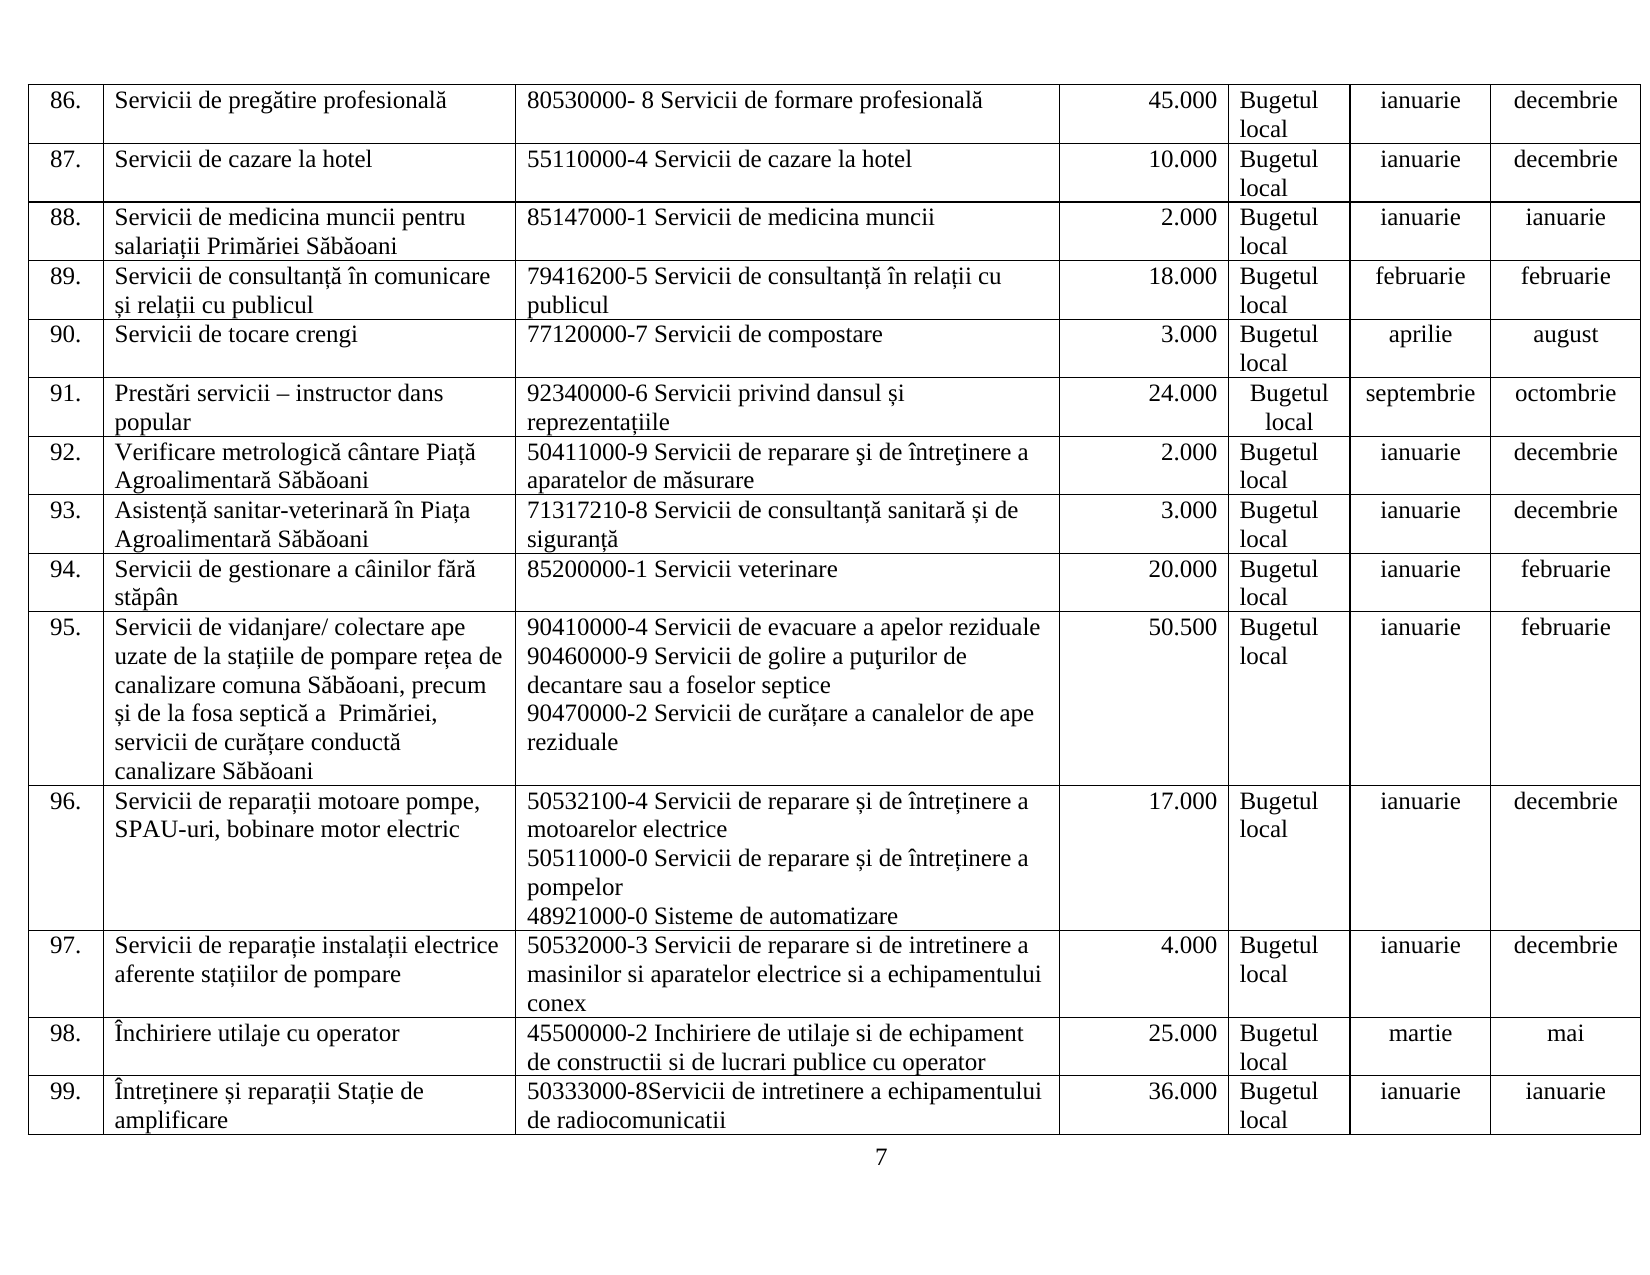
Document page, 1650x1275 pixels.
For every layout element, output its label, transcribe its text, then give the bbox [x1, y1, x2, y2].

table_cell Bugetul local [1229, 320, 1349, 377]
table_cell 92340000-6 Servicii privind dansul și reprezentațiile [516, 378, 1059, 436]
table_cell Bugetul local [1229, 612, 1349, 785]
table_cell Servicii de medicina muncii pentru salariații Primăriei Săbăoani [104, 203, 515, 260]
table_cell decembrie [1491, 495, 1640, 553]
table_cell 95. [29, 612, 103, 785]
table_cell 10.000 [1060, 144, 1228, 201]
table_cell 89. [29, 261, 103, 318]
table_cell 36.000 [1060, 1076, 1228, 1134]
table_cell Asistență sanitar-veterinară în Piața Agroalimentară Săbăoani [104, 495, 515, 553]
table_cell 50532100-4 Servicii de reparare și de întreținere a motoarelor electrice 50511000-0 Servicii de reparare și de întreținere a pompelor 48921000-0 Sisteme de automatizare [516, 786, 1059, 929]
table_cell Bugetul local [1229, 437, 1349, 494]
table_cell 55110000-4 Servicii de cazare la hotel [516, 144, 1059, 201]
table_cell 90410000-4 Servicii de evacuare a apelor reziduale 90460000-9 Servicii de golire a puţurilor de decantare sau a foselor septice 90470000-2 Servicii de curățare a canalelor de ape reziduale [516, 612, 1059, 785]
table_cell 4.000 [1060, 931, 1228, 1017]
table_cell ianuarie [1351, 554, 1490, 611]
table_cell Bugetul local [1229, 378, 1349, 436]
table_cell 77120000-7 Servicii de compostare [516, 320, 1059, 377]
table_cell decembrie [1491, 437, 1640, 494]
table_cell ianuarie [1351, 1076, 1490, 1134]
table_cell Servicii de reparație instalații electrice aferente stațiilor de pompare [104, 931, 515, 1017]
table_cell decembrie [1491, 144, 1640, 201]
table_cell 3.000 [1060, 495, 1228, 553]
table_cell ianuarie [1351, 144, 1490, 201]
table_cell Bugetul local [1229, 85, 1349, 143]
table_cell 18.000 [1060, 261, 1228, 318]
table_cell 50.500 [1060, 612, 1228, 785]
table_cell 17.000 [1060, 786, 1228, 929]
table_cell 80530000- 8 Servicii de formare profesională [516, 85, 1059, 143]
table_cell Bugetul local [1229, 1018, 1349, 1075]
table_cell ianuarie [1351, 85, 1490, 143]
table_cell 86. [29, 85, 103, 143]
table_cell ianuarie [1351, 786, 1490, 929]
table_cell mai [1491, 1018, 1640, 1075]
table_cell Bugetul local [1229, 495, 1349, 553]
table_cell ianuarie [1351, 203, 1490, 260]
table_cell februarie [1351, 261, 1490, 318]
table_cell Servicii de reparații motoare pompe, SPAU-uri, bobinare motor electric [104, 786, 515, 929]
table_cell ianuarie [1351, 612, 1490, 785]
table_cell martie [1351, 1018, 1490, 1075]
table_cell ianuarie [1491, 1076, 1640, 1134]
table_cell Servicii de gestionare a câinilor fără stăpân [104, 554, 515, 611]
table_cell 79416200-5 Servicii de consultanță în relații cu publicul [516, 261, 1059, 318]
table_cell ianuarie [1351, 931, 1490, 1017]
table_cell 98. [29, 1018, 103, 1075]
table_cell februarie [1491, 261, 1640, 318]
table_cell decembrie [1491, 85, 1640, 143]
table_cell ianuarie [1491, 203, 1640, 260]
table_cell 71317210-8 Servicii de consultanță sanitară și de siguranță [516, 495, 1059, 553]
table_cell Bugetul local [1229, 931, 1349, 1017]
table_cell 24.000 [1060, 378, 1228, 436]
table_cell Servicii de cazare la hotel [104, 144, 515, 201]
table_cell Bugetul local [1229, 144, 1349, 201]
table_cell decembrie [1491, 786, 1640, 929]
table_cell februarie [1491, 612, 1640, 785]
table_cell Bugetul local [1229, 203, 1349, 260]
table_cell Bugetul local [1229, 261, 1349, 318]
table_cell Verificare metrologică cântare Piață Agroalimentară Săbăoani [104, 437, 515, 494]
table_cell 45.000 [1060, 85, 1228, 143]
table_cell Întreținere și reparații Stație de amplificare [104, 1076, 515, 1134]
table_cell februarie [1491, 554, 1640, 611]
table_cell 96. [29, 786, 103, 929]
table_cell 50411000-9 Servicii de reparare şi de întreţinere a aparatelor de măsurare [516, 437, 1059, 494]
table_cell 97. [29, 931, 103, 1017]
table_cell 45500000-2 Inchiriere de utilaje si de echipament de constructii si de lucrari publice cu operator [516, 1018, 1059, 1075]
table_cell Bugetul local [1229, 554, 1349, 611]
table_cell 99. [29, 1076, 103, 1134]
table_cell 2.000 [1060, 203, 1228, 260]
table_cell aprilie [1351, 320, 1490, 377]
table_cell 91. [29, 378, 103, 436]
table_cell Bugetul local [1229, 786, 1349, 929]
table_cell august [1491, 320, 1640, 377]
table_cell ianuarie [1351, 495, 1490, 553]
table_cell Servicii de consultanță în comunicare și relații cu publicul [104, 261, 515, 318]
table_cell Servicii de tocare crengi [104, 320, 515, 377]
table_cell 90. [29, 320, 103, 377]
table_cell 85200000-1 Servicii veterinare [516, 554, 1059, 611]
table_cell 88. [29, 203, 103, 260]
table_cell decembrie [1491, 931, 1640, 1017]
table_cell Bugetul local [1229, 1076, 1349, 1134]
table_cell 3.000 [1060, 320, 1228, 377]
table_cell 92. [29, 437, 103, 494]
table_cell 94. [29, 554, 103, 611]
table_cell Prestări servicii – instructor dans popular [104, 378, 515, 436]
table_cell 87. [29, 144, 103, 201]
table_cell Servicii de vidanjare/ colectare ape uzate de la stațiile de pompare rețea de canalizare comuna Săbăoani, precum și de la fosa septică a Primăriei, servicii de curățare conductă canalizare Săbăoani [104, 612, 515, 785]
table_cell octombrie [1491, 378, 1640, 436]
table_cell ianuarie [1351, 437, 1490, 494]
table_cell Servicii de pregătire profesională [104, 85, 515, 143]
table_cell 20.000 [1060, 554, 1228, 611]
table_cell 2.000 [1060, 437, 1228, 494]
table_cell 93. [29, 495, 103, 553]
table_cell 50532000-3 Servicii de reparare si de intretinere a masinilor si aparatelor electrice si a echipamentului conex [516, 931, 1059, 1017]
table_cell septembrie [1351, 378, 1490, 436]
table_cell 50333000-8Servicii de intretinere a echipamentului de radiocomunicatii [516, 1076, 1059, 1134]
table_cell 25.000 [1060, 1018, 1228, 1075]
table_cell 85147000-1 Servicii de medicina muncii [516, 203, 1059, 260]
table_cell Închiriere utilaje cu operator [104, 1018, 515, 1075]
